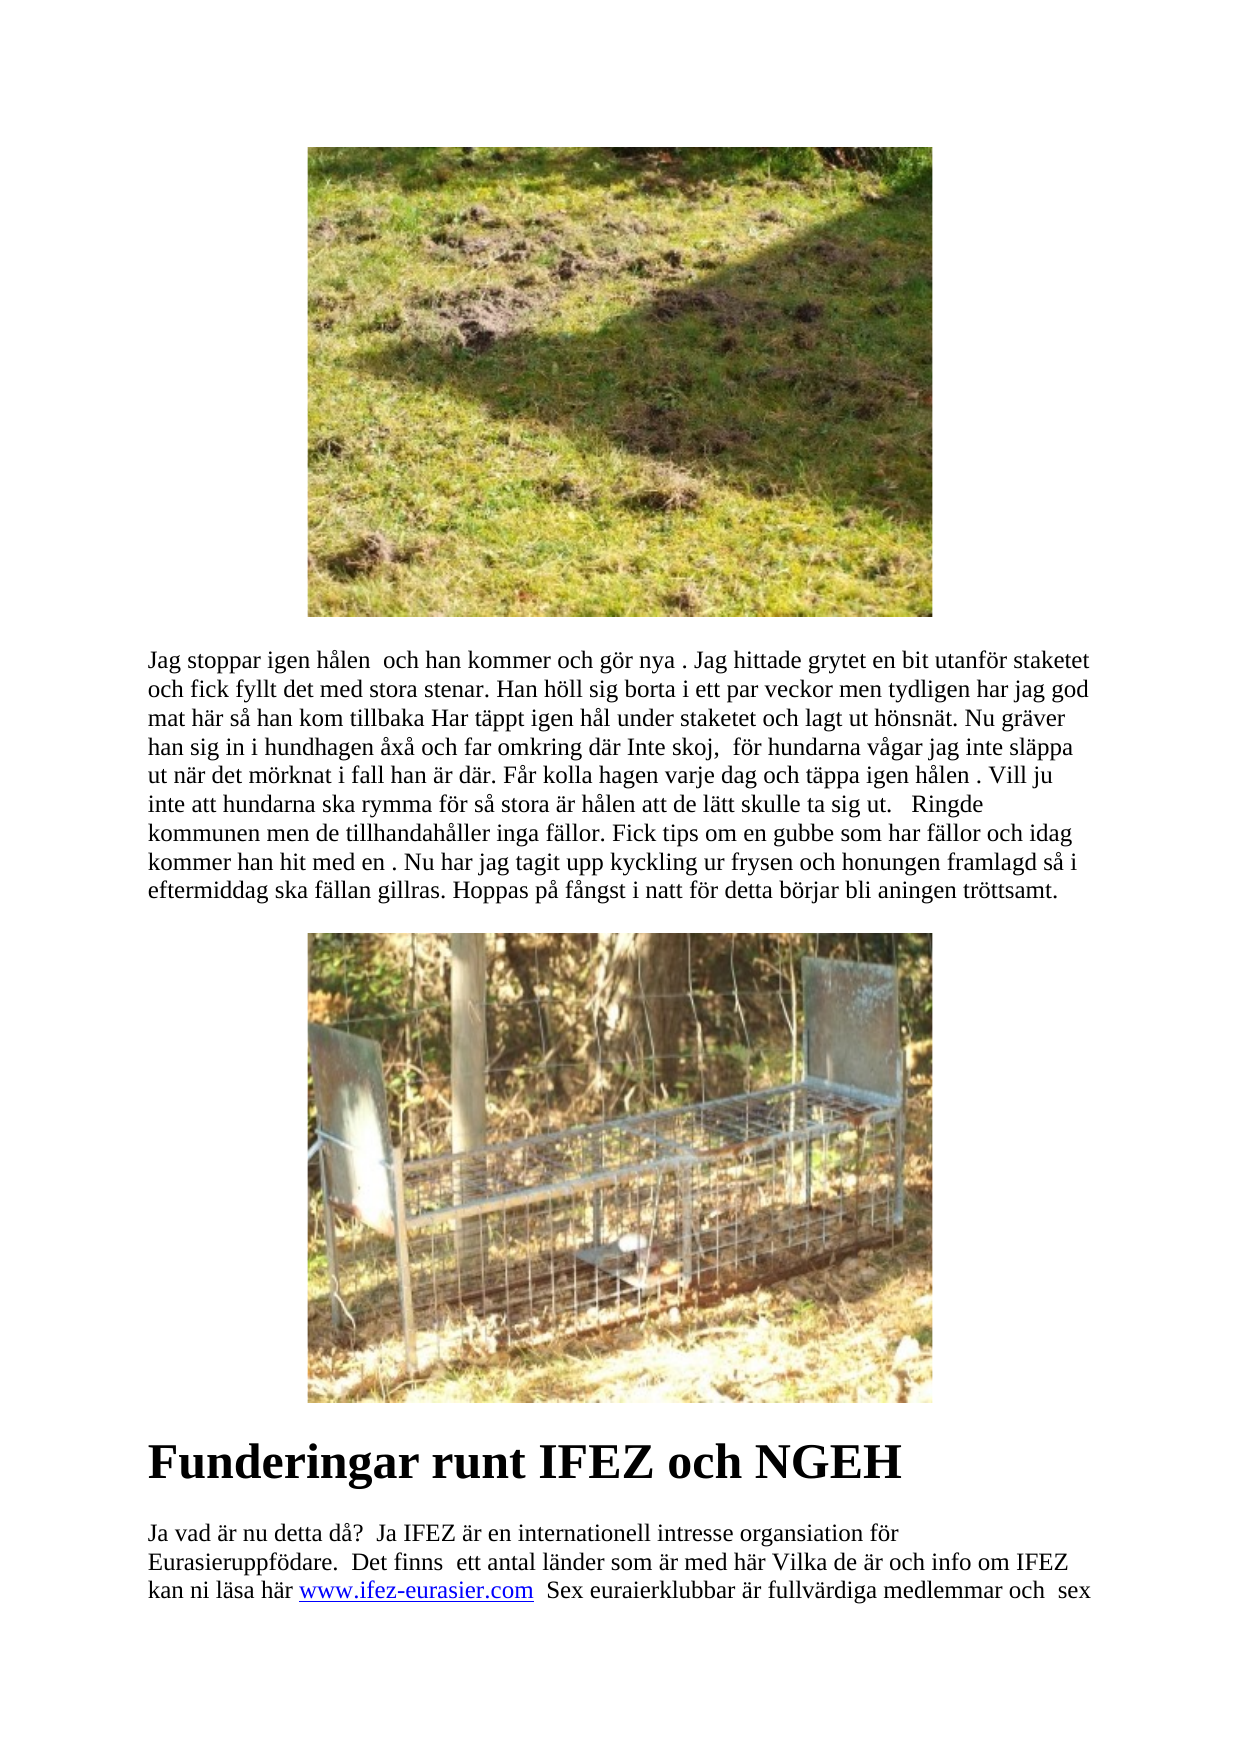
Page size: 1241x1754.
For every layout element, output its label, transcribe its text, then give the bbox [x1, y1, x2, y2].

picture [307, 147, 933, 617]
picture [307, 933, 933, 1403]
subtitle Funderingar runt IFEZ och NGEH [148, 1431, 1093, 1489]
text Jag stoppar igen hålen och han kommer och gör nya . Jag hittade grytet en bit utanför staketet och fick fyllt det med stora stenar. Han höll sig borta i ett par veckor men tydligen har jag god mat här så han kom tillbaka Har täppt igen hål under staketet och lagt ut hönsnät. Nu gräver han sig in i hundhagen åxå och far omkring där Inte skoj, för hundarna vågar jag inte släppa ut när det mörknat i fall han är där. Får kolla hagen varje dag och täppa igen hålen . Vill ju inte att hundarna ska rymma för så stora är hålen att de lätt skulle ta sig ut. Ringde kommunen men de tillhandahåller inga fällor. Fick tips om en gubbe som har fällor och idag kommer han hit med en . Nu har jag tagit upp kyckling ur frysen och honungen framlagd så i eftermiddag ska fällan gillras. Hoppas på fångst i natt för detta börjar bli aningen tröttsamt. [148, 646, 1093, 904]
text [148, 1518, 1093, 1604]
